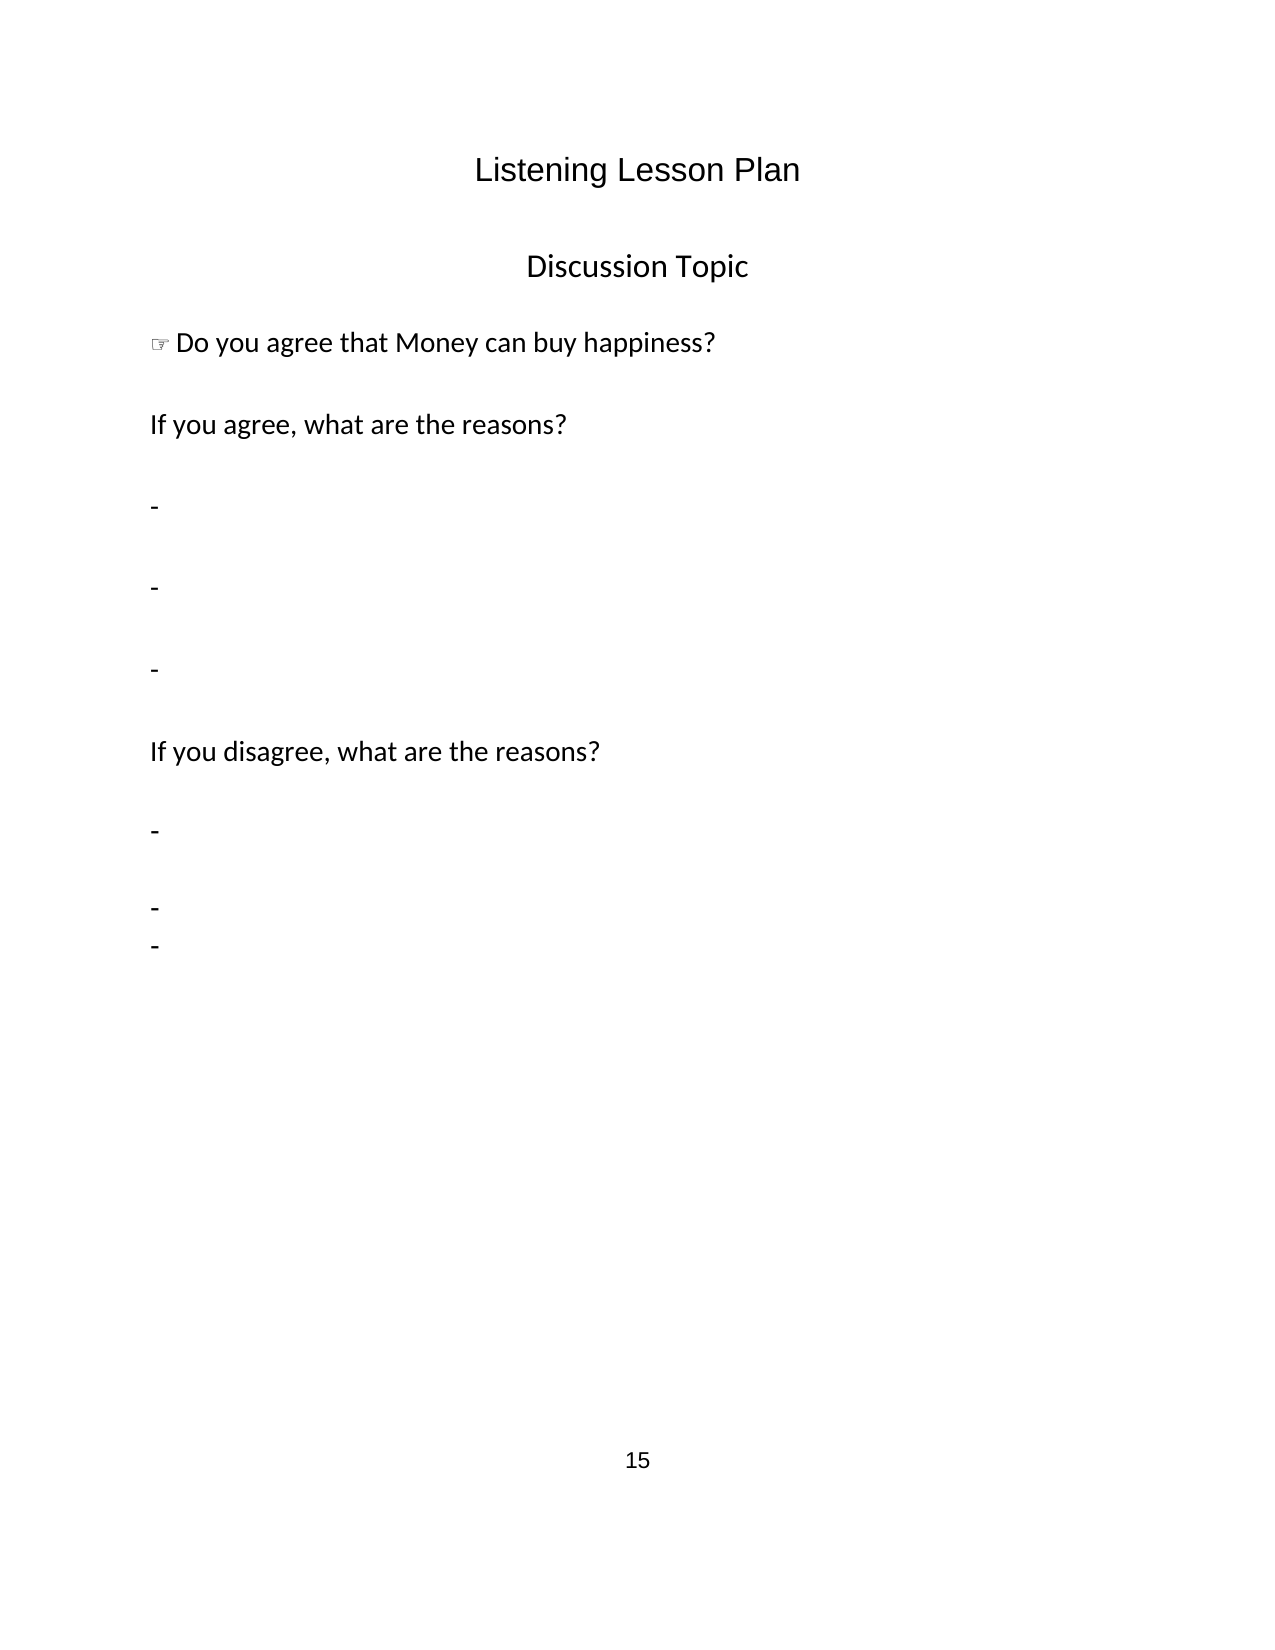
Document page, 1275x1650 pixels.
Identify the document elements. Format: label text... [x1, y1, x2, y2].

text If you agree, what are the reasons? [150, 406, 1125, 441]
text - [150, 651, 1125, 687]
text ☞ Do you agree that Money can buy happiness? [150, 324, 1125, 359]
text - [150, 813, 1125, 846]
text - [150, 928, 1125, 962]
text - [150, 488, 1125, 523]
text - [150, 890, 1125, 923]
text If you disagree, what are the reasons? [150, 733, 1125, 769]
text Discussion Topic [150, 245, 1125, 286]
text - [150, 569, 1125, 605]
